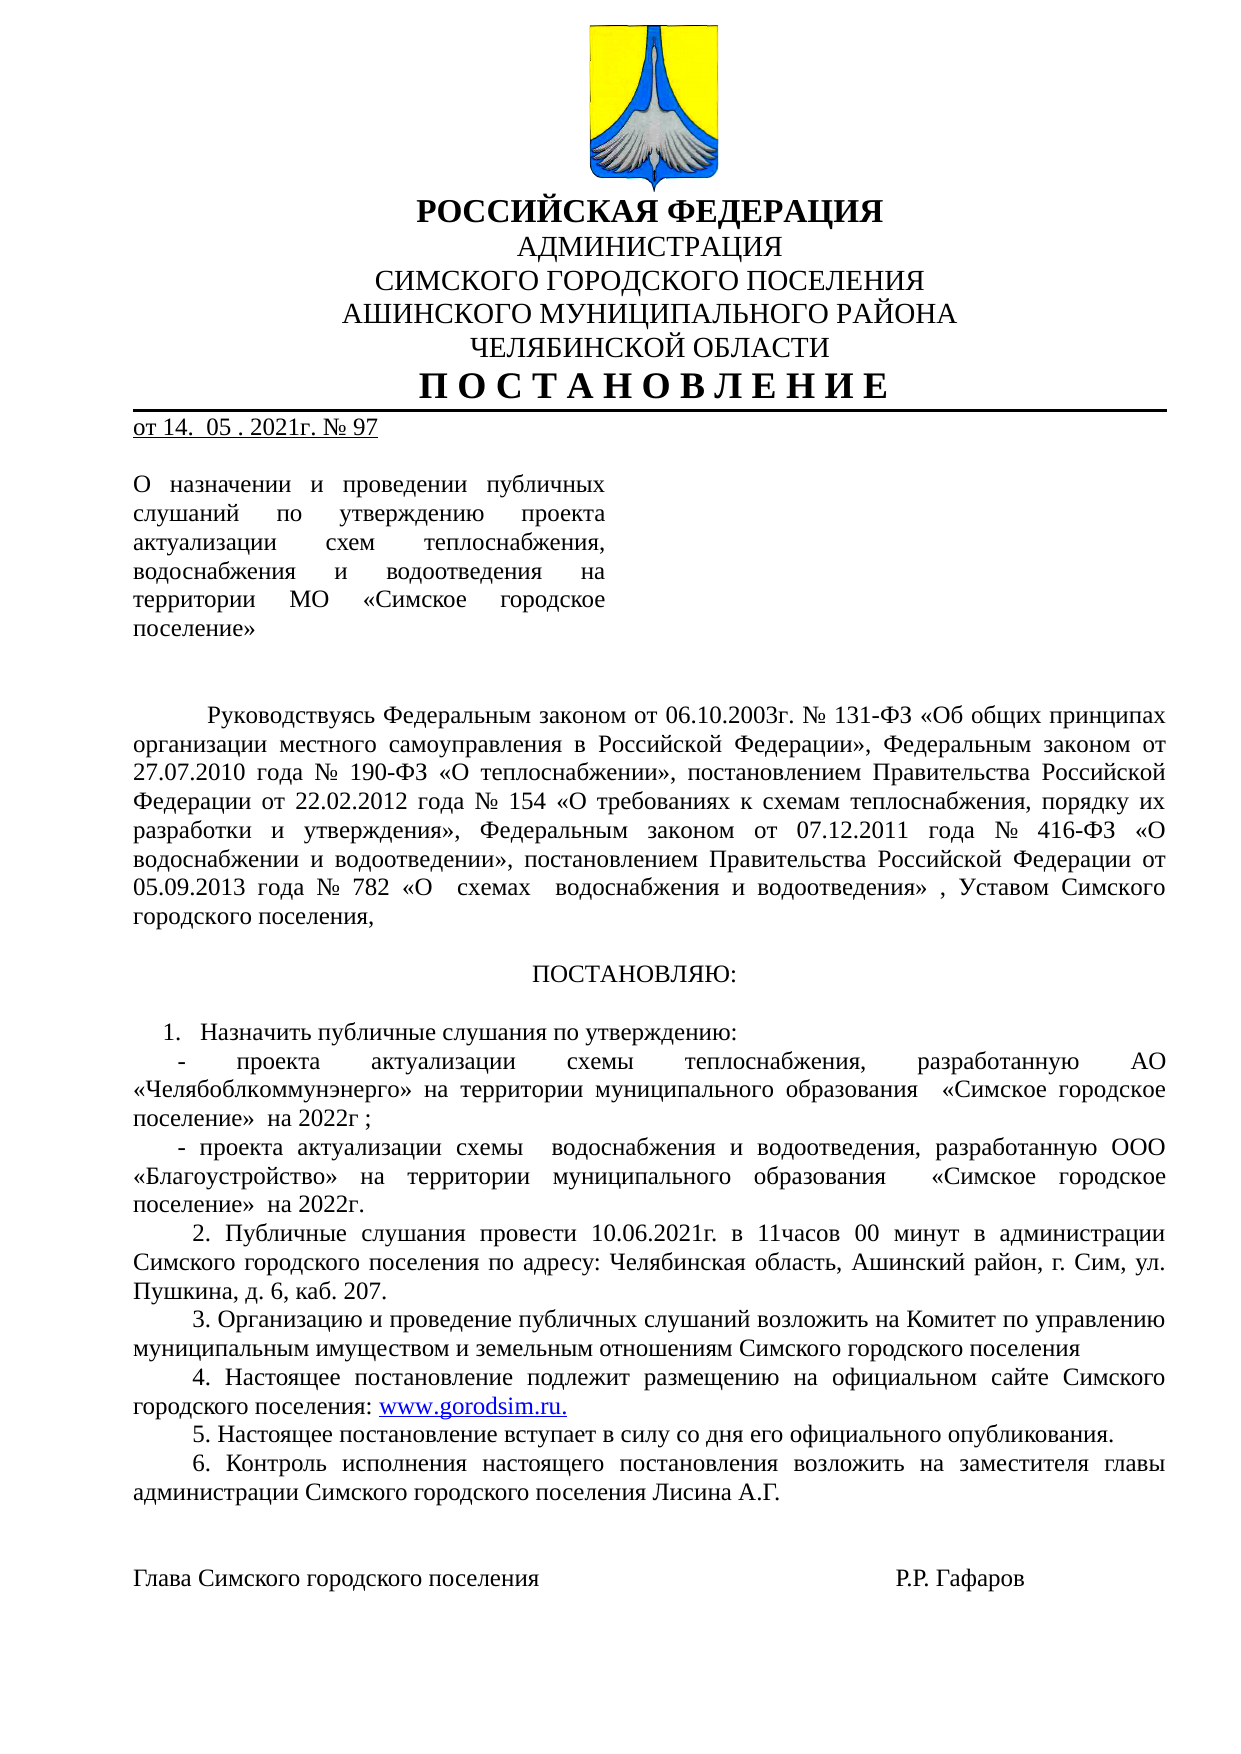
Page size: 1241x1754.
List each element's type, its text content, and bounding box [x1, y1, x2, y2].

list - проекта актуализации схемы теплоснабжения, разработанную АО «Челябоблкоммунэнерго» на территории муниципального образования «Симское городское поселение» на 2022г ; [133, 1046, 1167, 1132]
text 5. Настоящее постановление вступает в силу со дня его официального опубликования. [133, 1419, 1167, 1448]
text АШИНСКОГО МУНИЦИПАЛЬНОГО РАЙОНА [133, 297, 1167, 330]
text Руководствуясь Федеральным законом от 06.10.2003г. № 131-ФЗ «Об общих принципах организации местного самоуправления в Российской Федерации», Федеральным законом от 27.07.2010 года № 190-ФЗ «О теплоснабжении», постановлением Правительства Российской Федерации от 22.02.2012 года № 154 «О требованиях к схемам теплоснабжения, порядку их разработки и утверждения», Федеральным законом от 07.12.2011 года № 416-ФЗ «О водоснабжении и водоотведении», постановлением Правительства Российской Федерации от 05.09.2013 года № 782 «О схемах водоснабжения и водоотведения» , Уставом Симского городского поселения, [133, 700, 1167, 930]
text 3. Организацию и проведение публичных слушаний возложить на Комитет по управлению муниципальным имуществом и земельным отношениям Симского городского поселения [133, 1304, 1167, 1362]
text от 14. 05 . 2021г. № 97 [133, 412, 1167, 441]
text Глава Симского городского поселения Р.Р. Гафаров [133, 1563, 1167, 1592]
text П О С Т А Н О В Л Е Н И Е [133, 364, 1167, 409]
text 1. Назначить публичные слушания по утверждению: [140, 1017, 1167, 1046]
text О назначении и проведении публичных слушаний по утверждению проекта актуализации схем теплоснабжения, водоснабжения и водоотведения на территории МО «Симское городское поселение» [133, 469, 605, 642]
list - проекта актуализации схемы водоснабжения и водоотведения, разработанную ООО «Благоустройство» на территории муниципального образования «Симское городское поселение» на 2022г. [133, 1132, 1167, 1218]
picture [589, 25, 719, 192]
text РОССИЙСКАЯ ФЕДЕРАЦИЯ [133, 44, 1167, 229]
text СИМСКОГО ГОРОДСКОГО ПОСЕЛЕНИЯ [133, 263, 1167, 297]
text 4. Настоящее постановление подлежит размещению на официальном сайте Симского городского поселения: www.gorodsim.ru. [133, 1362, 1167, 1419]
text 2. Публичные слушания провести 10.06.2021г. в 11часов 00 минут в администрации Симского городского поселения по адресу: Челябинская область, Ашинский район, г. Сим, ул. Пушкина, д. 6, каб. 207. [133, 1218, 1167, 1304]
text 6. Контроль исполнения настоящего постановления возложить на заместителя главы администрации Симского городского поселения Лисина А.Г. [133, 1448, 1167, 1506]
text ЧЕЛЯБИНСКОЙ ОБЛАСТИ [133, 330, 1167, 364]
text ПОСТАНОВЛЯЮ: [133, 959, 1167, 988]
text АДМИНИСТРАЦИЯ [133, 229, 1167, 263]
